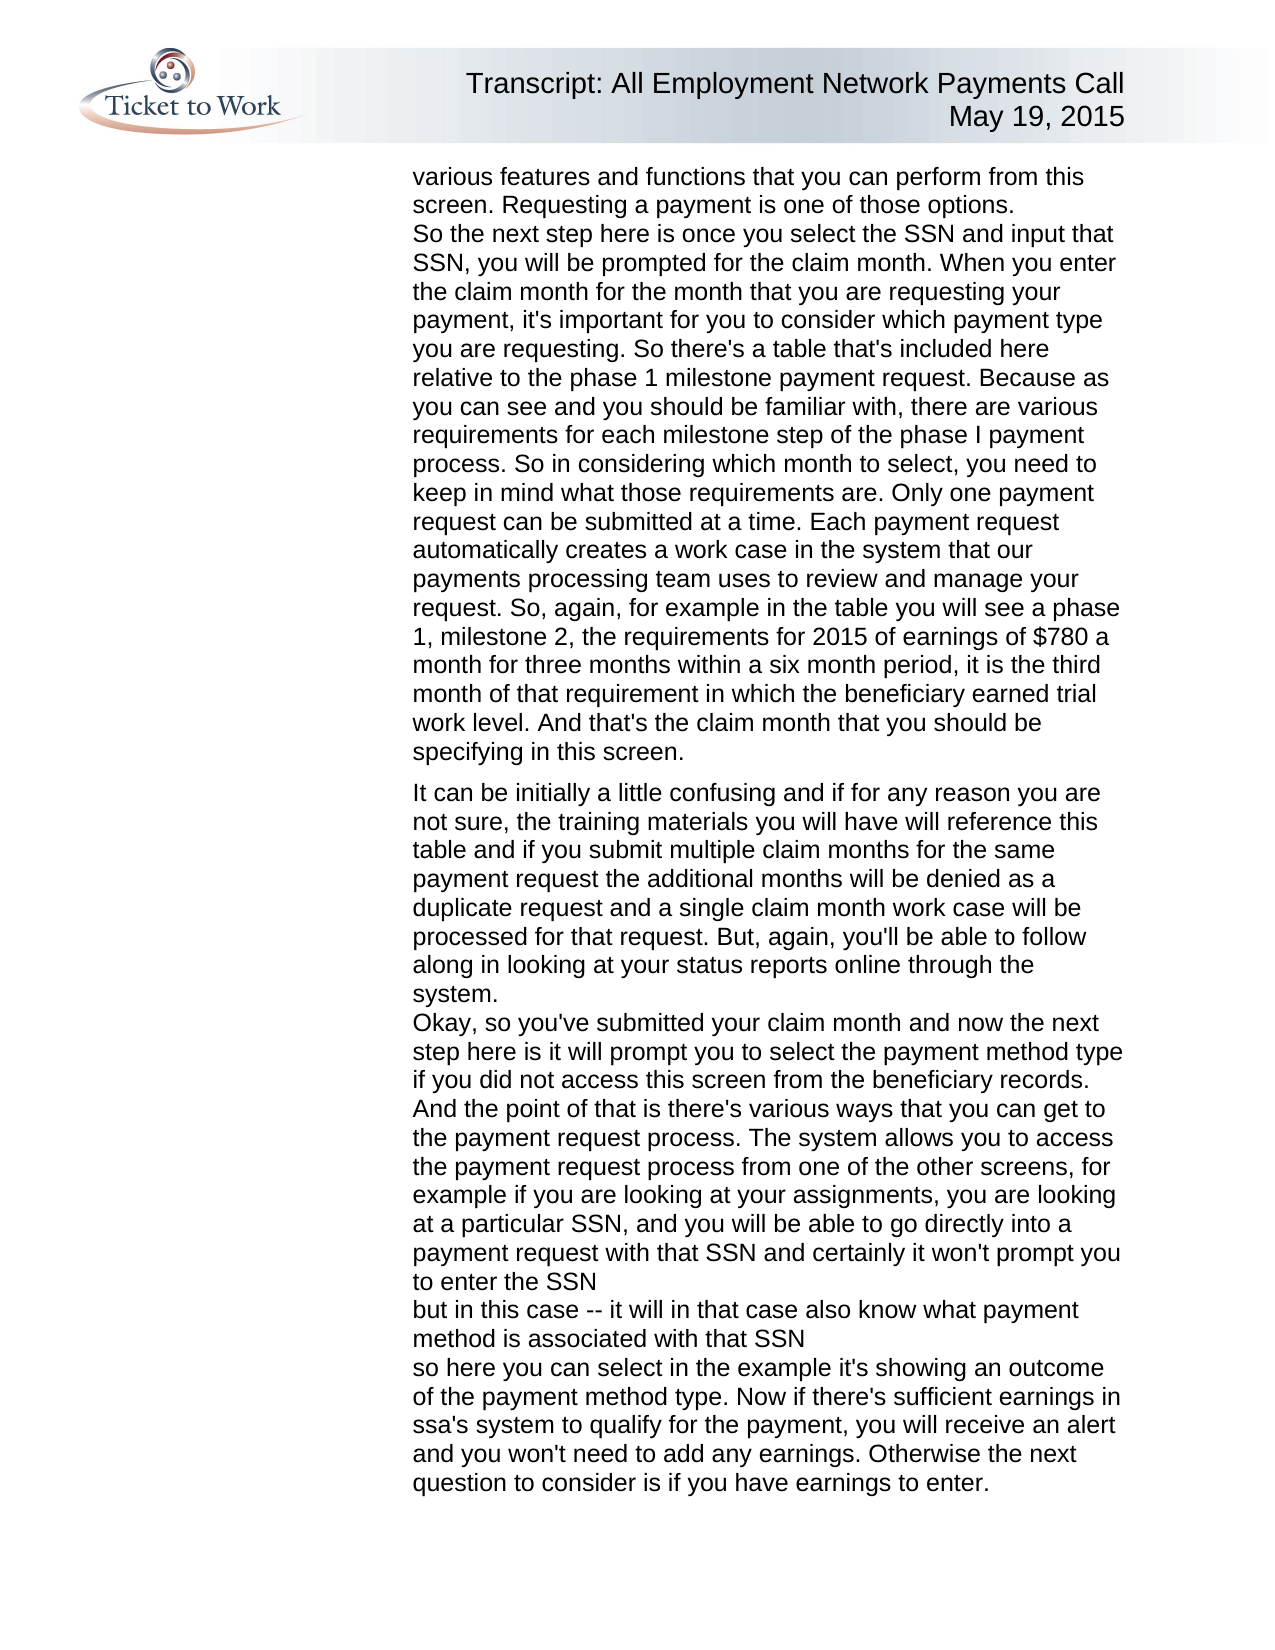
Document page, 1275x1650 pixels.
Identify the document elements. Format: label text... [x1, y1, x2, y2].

picture [0, 28, 1275, 160]
